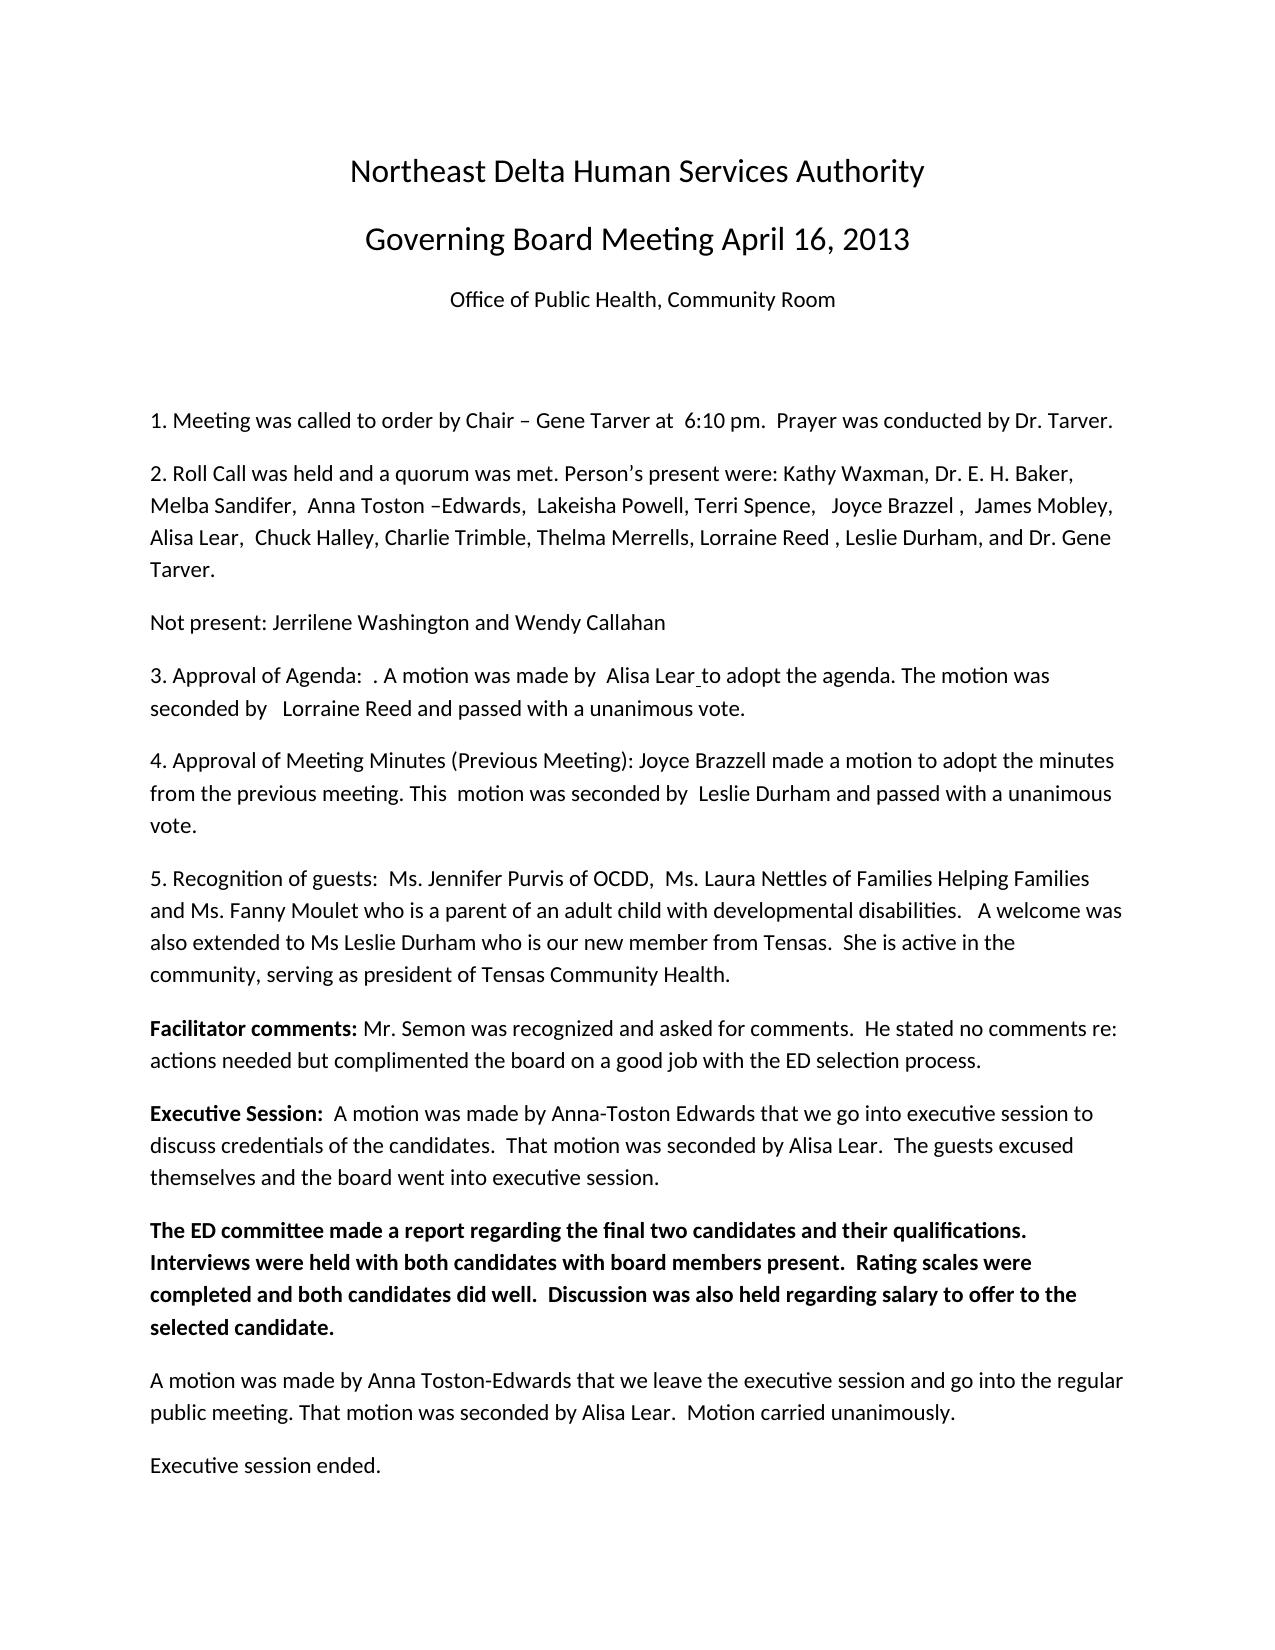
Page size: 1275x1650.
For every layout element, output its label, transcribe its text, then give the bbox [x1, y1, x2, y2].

text 2. Roll Call was held and a quorum was met. Person’s present were: Kathy Waxman, Dr. E. H. Baker, Melba Sandifer, Anna Toston –Edwards, Lakeisha Powell, Terri Spence, Joyce Brazzel , James Mobley, Alisa Lear, Chuck Halley, Charlie Trimble, Thelma Merrells, Lorraine Reed , Leslie Durham, and Dr. Gene Tarver. [150, 459, 1125, 583]
text 4. Approval of Meeting Minutes (Previous Meeting): Joyce Brazzell made a motion to adopt the minutes from the previous meeting. This motion was seconded by Leslie Durham and passed with a unanimous vote. [150, 747, 1125, 839]
text Facilitator comments: Mr. Semon was recognized and asked for comments. He stated no comments re: actions needed but complimented the board on a good job with the ED selection process. [150, 1014, 1125, 1074]
text Northeast Delta Human Services Authority [150, 150, 1125, 191]
text 5. Recognition of guests: Ms. Jennifer Purvis of OCDD, Ms. Laura Nettles of Families Helping Families and Ms. Fanny Moulet who is a parent of an adult child with developmental disabilities. A welcome was also extended to Ms Leslie Durham who is our new member from Tensas. She is active in the community, serving as president of Tensas Community Health. [150, 864, 1125, 989]
text A motion was made by Anna Toston-Edwards that we leave the executive session and go into the regular public meeting. That motion was seconded by Alisa Lear. Motion carried unanimously. [150, 1366, 1125, 1426]
text Executive Session: A motion was made by Anna-Toston Edwards that we go into executive session to discuss credentials of the candidates. That motion was seconded by Alisa Lear. The guests excused themselves and the board went into executive session. [150, 1099, 1125, 1191]
text Not present: Jerrilene Washington and Wendy Callahan [150, 608, 1125, 636]
text 3. Approval of Agenda: . A motion was made by Alisa Lear to adopt the agenda. The motion was seconded by Lorraine Reed and passed with a unanimous vote. [150, 661, 1125, 722]
text 1. Meeting was called to order by Chair – Gene Tarver at 6:10 pm. Prayer was conducted by Dr. Tarver. [150, 406, 1125, 434]
text Executive session ended. [150, 1451, 1125, 1479]
text Office of Public Health, Community Room [375, 285, 1125, 313]
text The ED committee made a report regarding the final two candidates and their qualifications. Interviews were held with both candidates with board members present. Rating scales were completed and both candidates did well. Discussion was also held regarding salary to offer to the selected candidate. [150, 1216, 1125, 1341]
text Governing Board Meeting April 16, 2013 [150, 218, 1125, 258]
